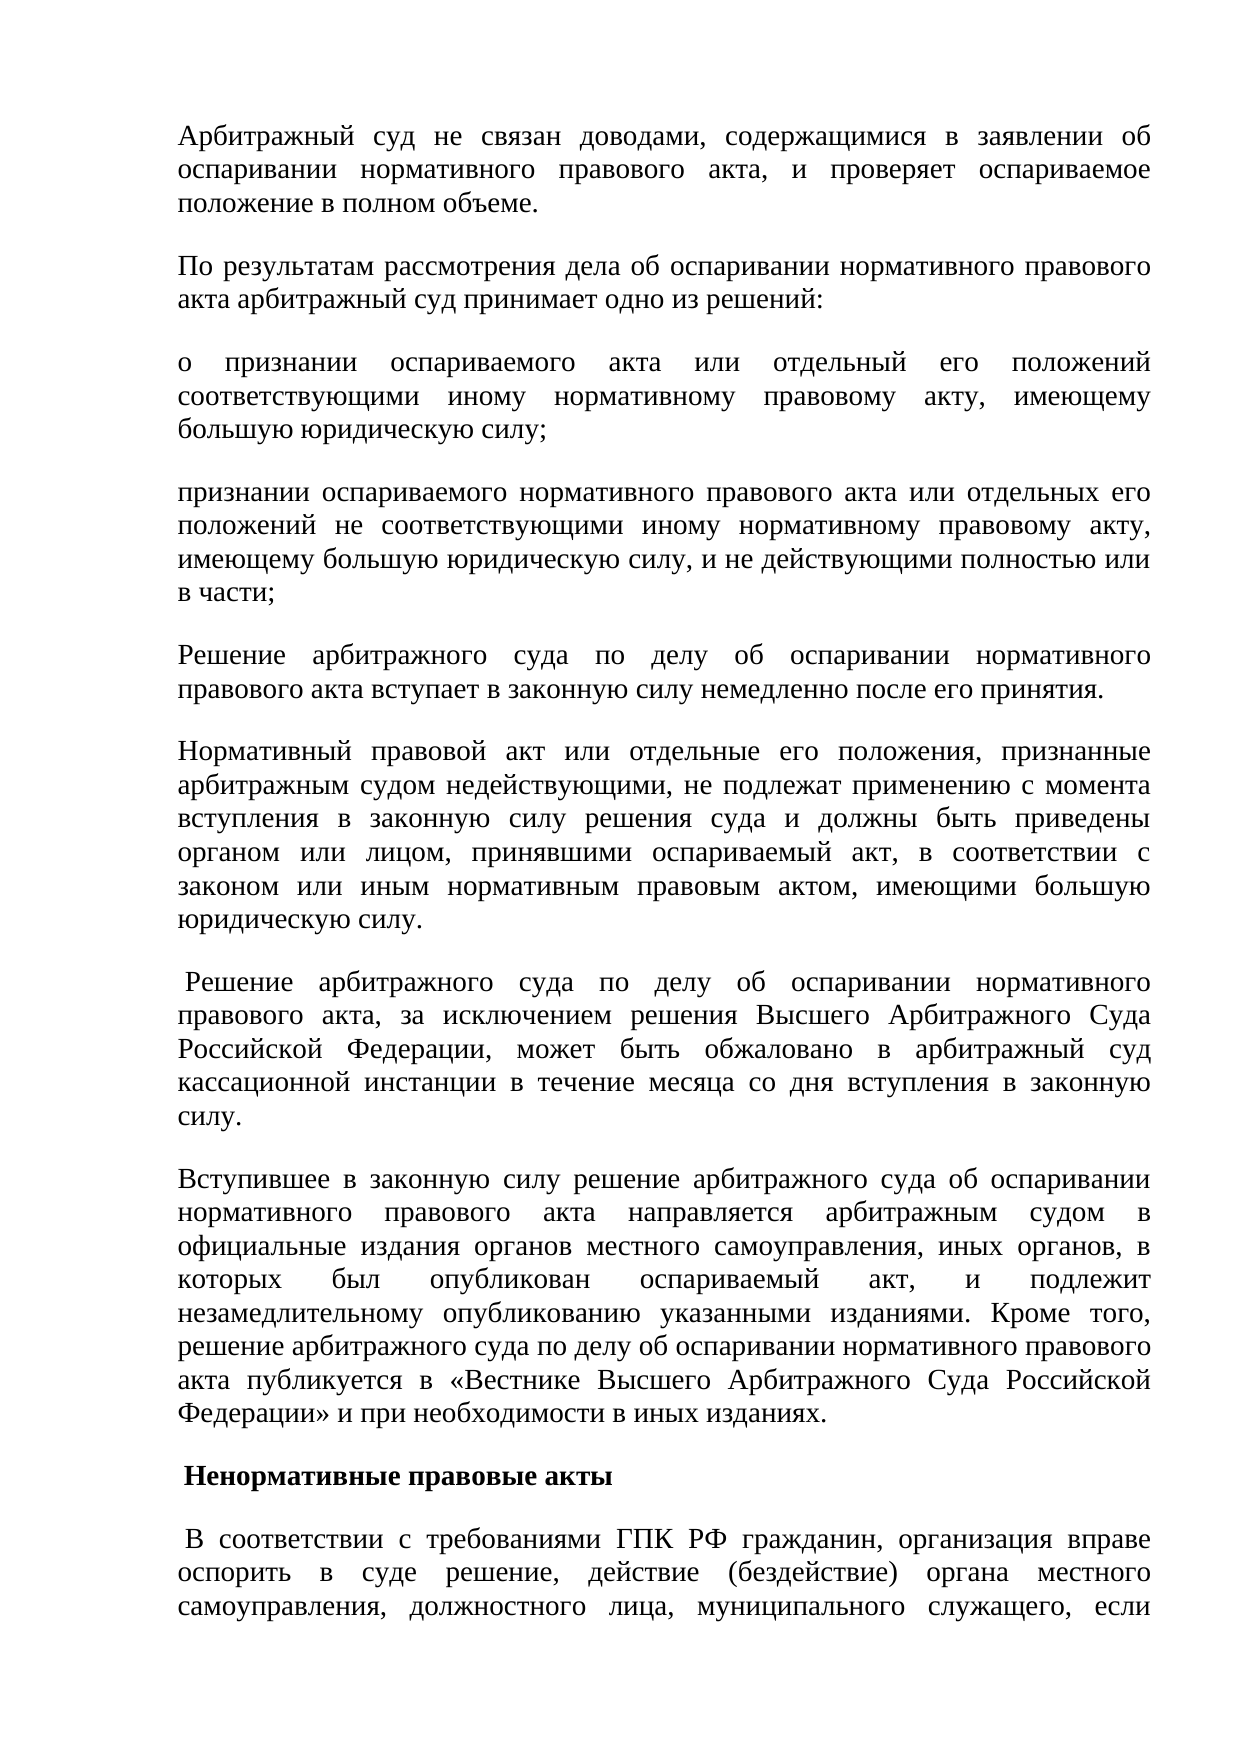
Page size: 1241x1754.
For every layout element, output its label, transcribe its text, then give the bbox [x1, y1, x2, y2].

text признании оспариваемого нормативного правового акта или отдельных его положений не соответствующими иному нормативному правовому акту, имеющему большую юридическую силу, и не действующими полностью или в части; [177, 474, 1152, 608]
text Решение арбитражного суда по делу об оспаривании нормативного правового акта, за исключением решения Высшего Арбитражного Суда Российской Федерации, может быть обжаловано в арбитражный суд кассационной инстанции в течение месяца со дня вступления в законную силу. [177, 964, 1152, 1132]
text Ненормативные правовые акты [177, 1458, 1152, 1492]
text Решение арбитражного суда по делу об оспаривании нормативного правового акта вступает в законную силу немедленно после его принятия. [177, 637, 1152, 704]
text о признании оспариваемого акта или отдельный его положений соответствующими иному нормативному правовому акту, имеющему большую юридическую силу; [177, 344, 1152, 445]
text Вступившее в законную силу решение арбитражного суда об оспаривании нормативного правового акта направляется арбитражным судом в официальные издания органов местного самоуправления, иных органов, в которых был опубликован оспариваемый акт, и подлежит незамедлительному опубликованию указанными изданиями. Кроме того, решение арбитражного суда по делу об оспаривании нормативного правового акта публикуется в «Вестнике Высшего Арбитражного Суда Российской Федерации» и при необходимости в иных изданиях. [177, 1161, 1152, 1429]
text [177, 1521, 1152, 1622]
text Арбитражный суд не связан доводами, содержащимися в заявлении об оспаривании нормативного правового акта, и проверяет оспариваемое положение в полном объеме. [177, 118, 1152, 219]
text По результатам рассмотрения дела об оспаривании нормативного правового акта арбитражный суд принимает одно из решений: [177, 248, 1152, 315]
text Нормативный правовой акт или отдельные его положения, признанные арбитражным судом недействующими, не подлежат применению с момента вступления в законную силу решения суда и должны быть приведены органом или лицом, принявшими оспариваемый акт, в соответствии с законом или иным нормативным правовым актом, имеющими большую юридическую силу. [177, 733, 1152, 935]
